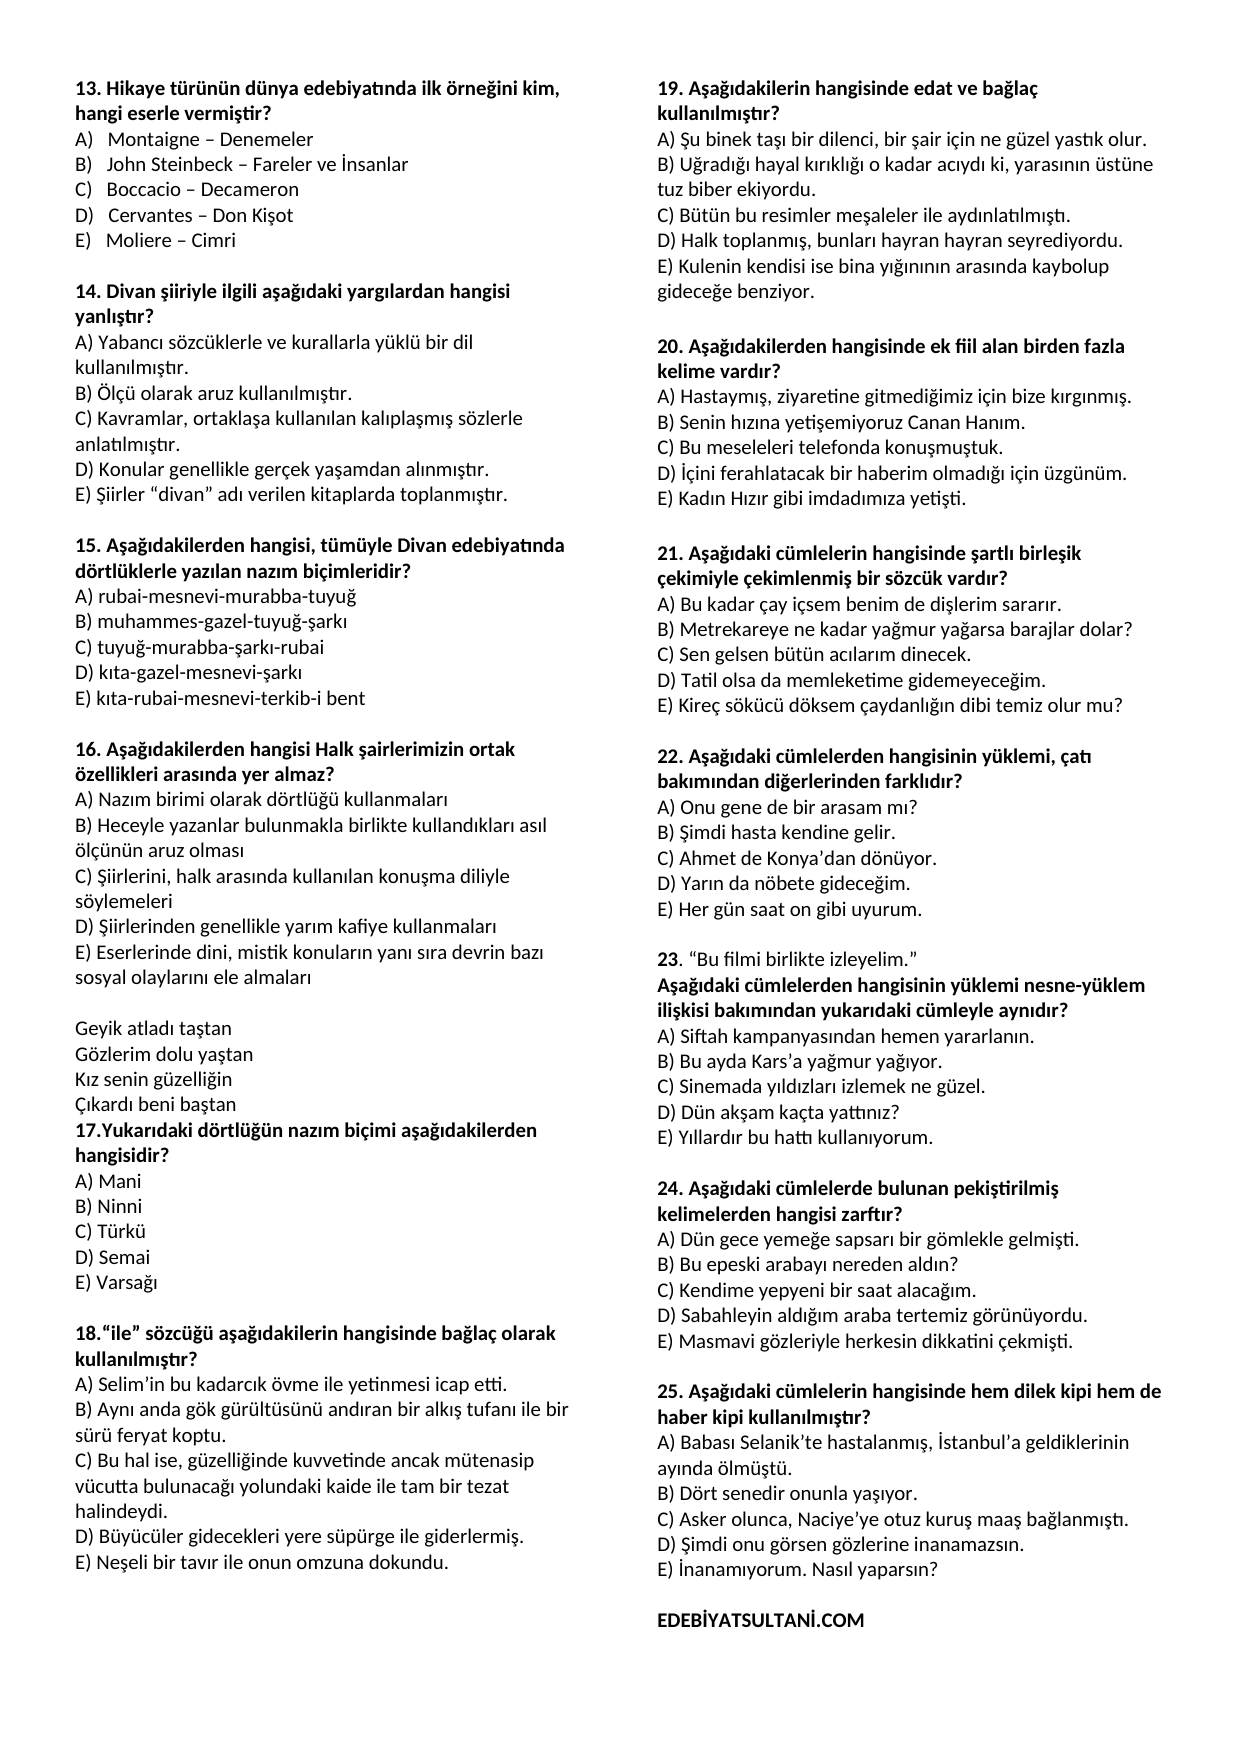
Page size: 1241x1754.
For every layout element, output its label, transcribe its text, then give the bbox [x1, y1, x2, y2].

text C) Bu hal ise, güzelliğinde kuvvetinde ancak mütenasip vücutta bulunacağı yolundaki kaide ile tam bir tezat halindeydi. [75, 1447, 583, 1524]
text B) Bu ayda Kars’a yağmur yağıyor. [657, 1048, 1165, 1074]
text EDEBİYATSULTANİ.COM [657, 1607, 1165, 1633]
text C) Türkü [75, 1219, 583, 1244]
text Çıkardı beni baştan [75, 1092, 583, 1117]
text Geyik atladı taştan [75, 1015, 583, 1041]
text E) Masmavi gözleriyle herkesin dikkatini çekmişti. [657, 1328, 1165, 1353]
text D) Semai [75, 1244, 583, 1269]
text 25. Aşağıdaki cümlelerin hangisinde hem dilek kipi hem de haber kipi kullanılmıştır? [657, 1379, 1165, 1429]
text Gözlerim dolu yaştan [75, 1041, 583, 1066]
text 14. Divan şiiriyle ilgili aşağıdaki yargılardan hangisi yanlıştır? [75, 278, 583, 329]
text C) Boccacio – Decameron [75, 177, 583, 202]
text C) Sinemada yıldızları izlemek ne güzel. [657, 1074, 1165, 1099]
text D) Şimdi onu görsen gözlerine inanamazsın. [657, 1531, 1165, 1557]
text Aşağıdaki cümlelerden hangisinin yüklemi nesne-yüklem ilişkisi bakımından yukarıdaki cümleyle aynıdır? [657, 972, 1165, 1023]
text B) John Steinbeck – Fareler ve İnsanlar [75, 151, 583, 177]
text C) Şiirlerini, halk arasında kullanılan konuşma diliyle söylemeleri [75, 863, 583, 914]
text D) Dün akşam kaçta yattınız? [657, 1099, 1165, 1124]
text 15. Aşağıdakilerden hangisi, tümüyle Divan edebiyatında dörtlüklerle yazılan nazım biçimleridir? A) rubai-mesnevi-murabba-tuyuğ B) muhammes-gazel-tuyuğ-şarkı C) tuyuğ-murabba-şarkı-rubai D) kıta-gazel-mesnevi-şarkı E) kıta-rubai-mesnevi-terkib-i bent [75, 532, 583, 710]
text C) Kendime yepyeni bir saat alacağım. [657, 1277, 1165, 1302]
text E) Varsağı [75, 1269, 583, 1295]
text E) Kulenin kendisi ise bina yığınının arasında kaybolup gideceğe benziyor. [657, 253, 1165, 304]
text 19. Aşağıdakilerin hangisinde edat ve bağlaç kullanılmıştır? [657, 75, 1165, 126]
text C) Bütün bu resimler meşaleler ile aydınlatılmıştı. [657, 202, 1165, 227]
text A) Dün gece yemeğe sapsarı bir gömlekle gelmişti. [657, 1226, 1165, 1252]
text A) Selim’in bu kadarcık övme ile yetinmesi icap etti. [75, 1371, 583, 1397]
text D) Büyücüler gidecekleri yere süpürge ile giderlermiş. [75, 1524, 583, 1549]
text 23. “Bu filmi birlikte izleyelim.” [657, 947, 1165, 972]
text B) Dört senedir onunla yaşıyor. [657, 1480, 1165, 1506]
text E) Eserlerinde dini, mistik konuların yanı sıra devrin bazı sosyal olaylarını ele almaları [75, 939, 583, 990]
text D) Sabahleyin aldığım araba tertemiz görünüyordu. [657, 1302, 1165, 1328]
text Kız senin güzelliğin [75, 1066, 583, 1092]
text 18.“ile” sözcüğü aşağıdakilerin hangisinde bağlaç olarak kullanılmıştır? [75, 1320, 583, 1371]
text B) Ninni [75, 1193, 583, 1219]
text C) Ahmet de Konya’dan dönüyor. [657, 845, 1165, 870]
text 16. Aşağıdakilerden hangisi Halk şairlerimizin ortak özellikleri arasında yer almaz? [75, 736, 583, 787]
text B) Ölçü olarak aruz kullanılmıştır. [75, 380, 583, 405]
text B) Uğradığı hayal kırıklığı o kadar acıydı ki, yarasının üstüne tuz biber ekiyordu. [657, 151, 1165, 202]
text 21. Aşağıdaki cümlelerin hangisinde şartlı birleşik çekimiyle çekimlenmiş bir sözcük vardır? A) Bu kadar çay içsem benim de dişlerim sararır. B) Metrekareye ne kadar yağmur yağarsa barajlar dolar? C) Sen gelsen bütün acılarım dinecek. D) Tatil olsa da memleketime gidemeyeceğim. E) Kireç sökücü döksem çaydanlığın dibi temiz olur mu? [657, 540, 1165, 718]
text 22. Aşağıdaki cümlelerden hangisinin yüklemi, çatı bakımından diğerlerinden farklıdır? A) Onu gene de bir arasam mı? B) Şimdi hasta kendine gelir. [657, 743, 1165, 845]
text A) Babası Selanik’te hastalanmış, İstanbul’a geldiklerinin ayında ölmüştü. [657, 1429, 1165, 1480]
text E) Yıllardır bu hattı kullanıyorum. [657, 1124, 1165, 1150]
text A) Montaigne – Denemeler [75, 126, 583, 151]
text B) Aynı anda gök gürültüsünü andıran bir alkış tufanı ile bir sürü feryat koptu. [75, 1397, 583, 1447]
text C) Asker olunca, Naciye’ye otuz kuruş maaş bağlanmıştı. [657, 1506, 1165, 1531]
text 17.Yukarıdaki dörtlüğün nazım biçimi aşağıdakilerden hangisidir? [75, 1117, 583, 1168]
text E) İnanamıyorum. Nasıl yaparsın? [657, 1557, 1165, 1582]
text D) Halk toplanmış, bunları hayran hayran seyrediyordu. [657, 227, 1165, 253]
text E) Şiirler “divan” adı verilen kitaplarda toplanmıştır. [75, 482, 583, 507]
text E) Her gün saat on gibi uyurum. [657, 896, 1165, 921]
text D) Yarın da nöbete gideceğim. [657, 870, 1165, 896]
text E) Moliere – Cimri [75, 227, 583, 253]
text D) Cervantes – Don Kişot [75, 202, 583, 227]
text A) Nazım birimi olarak dörtlüğü kullanmaları [75, 787, 583, 812]
text 20. Aşağıdakilerden hangisinde ek fiil alan birden fazla kelime vardır? A) Hastaymış, ziyaretine gitmediğimiz için bize kırgınmış. B) Senin hızına yetişemiyoruz Canan Hanım. C) Bu meseleleri telefonda konuşmuştuk. D) İçini ferahlatacak bir haberim olmadığı için üzgünüm. E) Kadın Hızır gibi imdadımıza yetişti. [657, 333, 1165, 511]
text 24. Aşağıdaki cümlelerde bulunan pekiştirilmiş kelimelerden hangisi zarftır? [657, 1175, 1165, 1226]
text 13. Hikaye türünün dünya edebiyatında ilk örneğini kim, hangi eserle vermiştir? [75, 75, 583, 126]
text A) Mani [75, 1168, 583, 1193]
text D) Şiirlerinden genellikle yarım kafiye kullanmaları [75, 914, 583, 939]
text A) Siftah kampanyasından hemen yararlanın. [657, 1023, 1165, 1048]
text E) Neşeli bir tavır ile onun omzuna dokundu. [75, 1549, 583, 1574]
text C) Kavramlar, ortaklaşa kullanılan kalıplaşmış sözlerle anlatılmıştır. [75, 405, 583, 456]
text D) Konular genellikle gerçek yaşamdan alınmıştır. [75, 456, 583, 482]
text B) Heceyle yazanlar bulunmakla birlikte kullandıkları asıl ölçünün aruz olması [75, 812, 583, 863]
text A) Şu binek taşı bir dilenci, bir şair için ne güzel yastık olur. [657, 126, 1165, 151]
text A) Yabancı sözcüklerle ve kurallarla yüklü bir dil kullanılmıştır. [75, 329, 583, 380]
text B) Bu epeski arabayı nereden aldın? [657, 1252, 1165, 1277]
